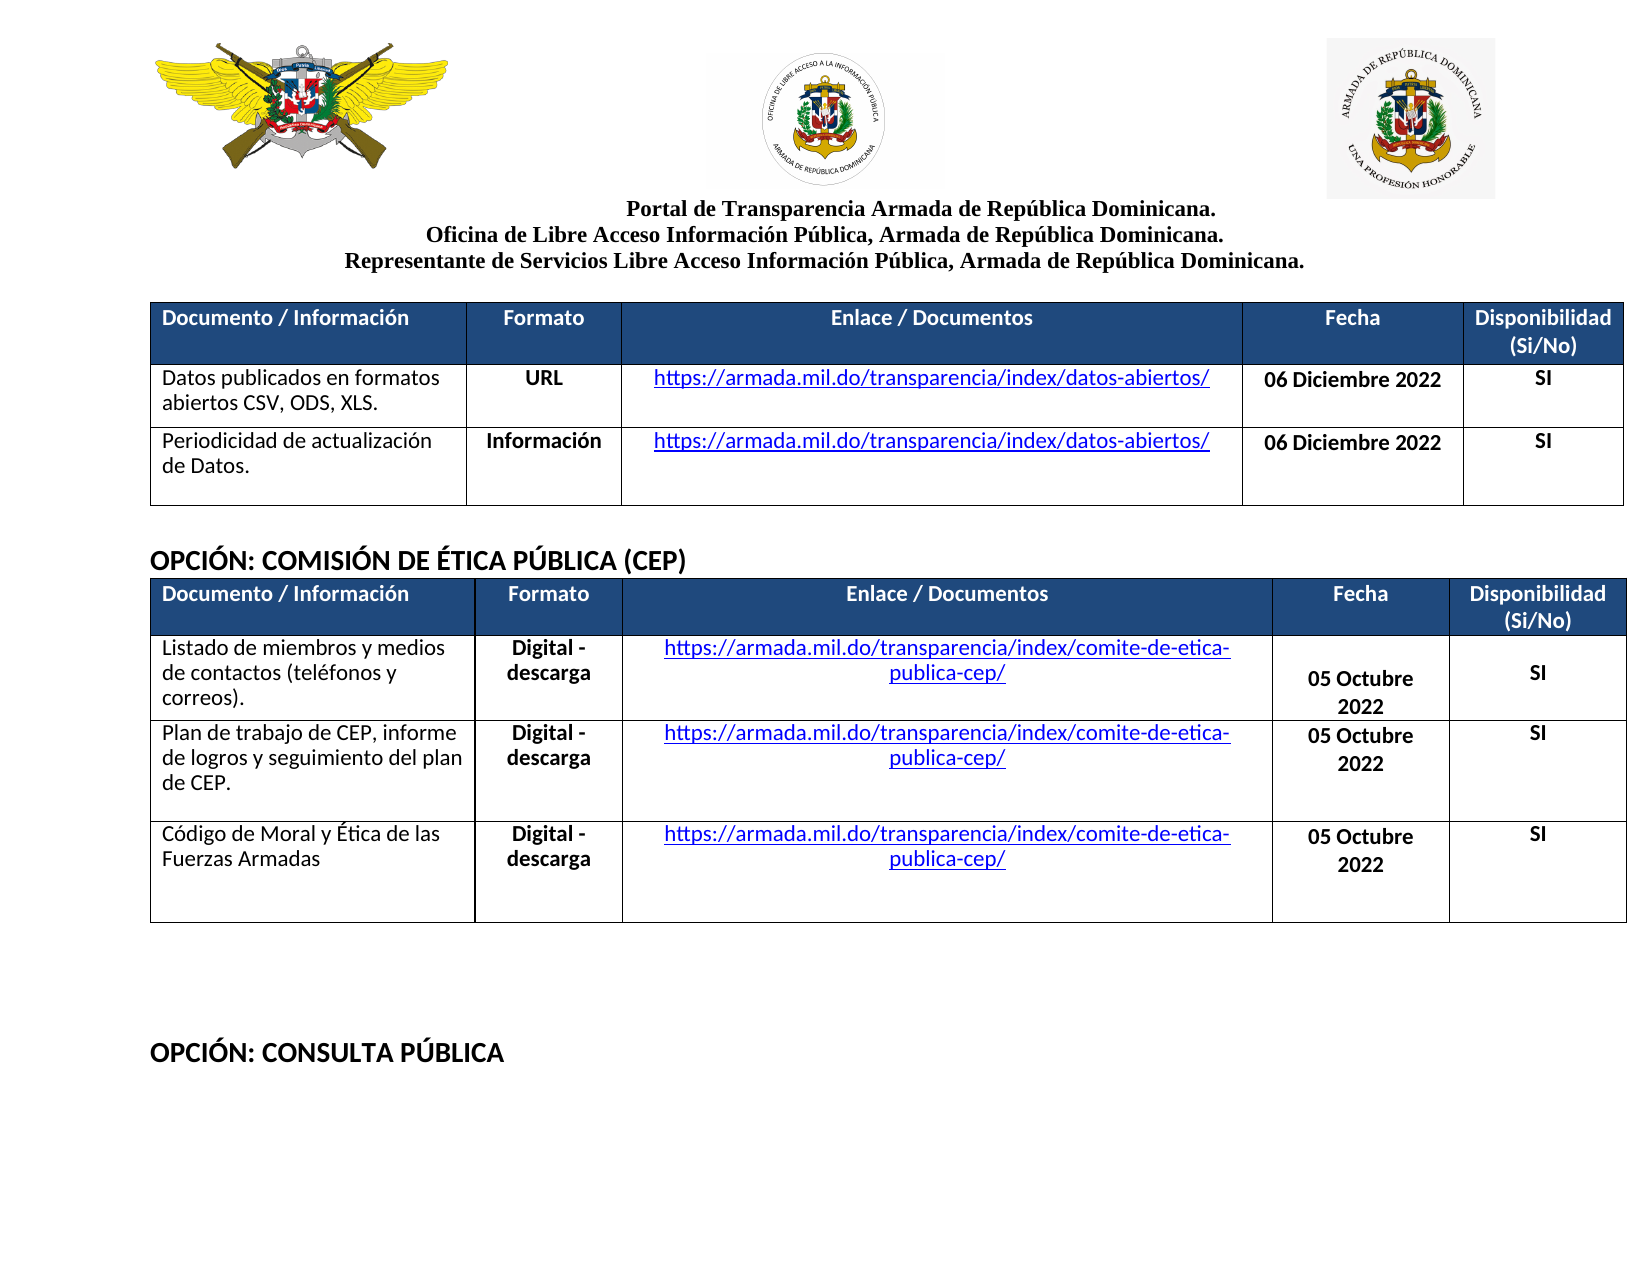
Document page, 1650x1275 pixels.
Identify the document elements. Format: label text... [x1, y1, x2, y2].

table_cell Código de Moral y Ética de las Fuerzas Armadas [151, 822, 474, 922]
table_header Disponibilidad (Si/No) [1450, 579, 1626, 635]
table_cell SI [1450, 822, 1626, 922]
table_cell Digital -descarga [476, 822, 622, 922]
table_cell Digital -descarga [476, 636, 622, 720]
table_header Formato [467, 303, 621, 364]
table_header Documento / Información [151, 303, 466, 364]
table_header Disponibilidad (Si/No) [1464, 303, 1623, 364]
table_cell 06 Diciembre 2022 [1243, 428, 1463, 505]
table_cell SI [1450, 636, 1626, 720]
picture [705, 53, 945, 189]
table_cell Periodicidad de actualización de Datos. [151, 428, 466, 505]
table_cell URL [467, 365, 621, 427]
table_cell 06 Diciembre 2022 [1243, 365, 1463, 427]
table_cell Digital -descarga [476, 721, 622, 821]
table_cell Plan de trabajo de CEP, informe de logros y seguimiento del plan de CEP. [151, 721, 474, 821]
table_cell 05 Octubre 2022 [1273, 636, 1449, 720]
picture [1326, 38, 1496, 199]
table_cell 05 Octubre 2022 [1273, 721, 1449, 821]
table_cell SI [1464, 428, 1623, 505]
table_cell SI [1450, 721, 1626, 821]
table_cell Listado de miembros y medios de contactos (teléfonos y correos). [151, 636, 474, 720]
table_cell https://armada.mil.do/transparencia/index/datos-abiertos/ [622, 365, 1242, 427]
table_header Documento / Información [151, 579, 474, 635]
table_header Enlace / Documentos [622, 303, 1242, 364]
table_cell https://armada.mil.do/transparencia/index/comite-de-etica-publica-cep/ [623, 822, 1272, 922]
table_cell https://armada.mil.do/transparencia/index/datos-abiertos/ [622, 428, 1242, 505]
table_header Fecha [1273, 579, 1449, 635]
table_cell https://armada.mil.do/transparencia/index/comite-de-etica-publica-cep/ [623, 636, 1272, 720]
table_cell https://armada.mil.do/transparencia/index/comite-de-etica-publica-cep/ [623, 721, 1272, 821]
text OPCIÓN: COMISIÓN DE ÉTICA PÚBLICA (CEP) [150, 542, 1500, 578]
table_header Enlace / Documentos [623, 579, 1272, 635]
table_cell SI [1464, 365, 1623, 427]
table_cell Datos publicados en formatos abiertos CSV, ODS, XLS. [151, 365, 466, 427]
table_header Formato [476, 579, 622, 635]
table_cell Información [467, 428, 621, 505]
text OPCIÓN: CONSULTA PÚBLICA [150, 1034, 1500, 1070]
table_cell 05 Octubre 2022 [1273, 822, 1449, 922]
table_header Fecha [1243, 303, 1463, 364]
picture [134, 31, 469, 175]
